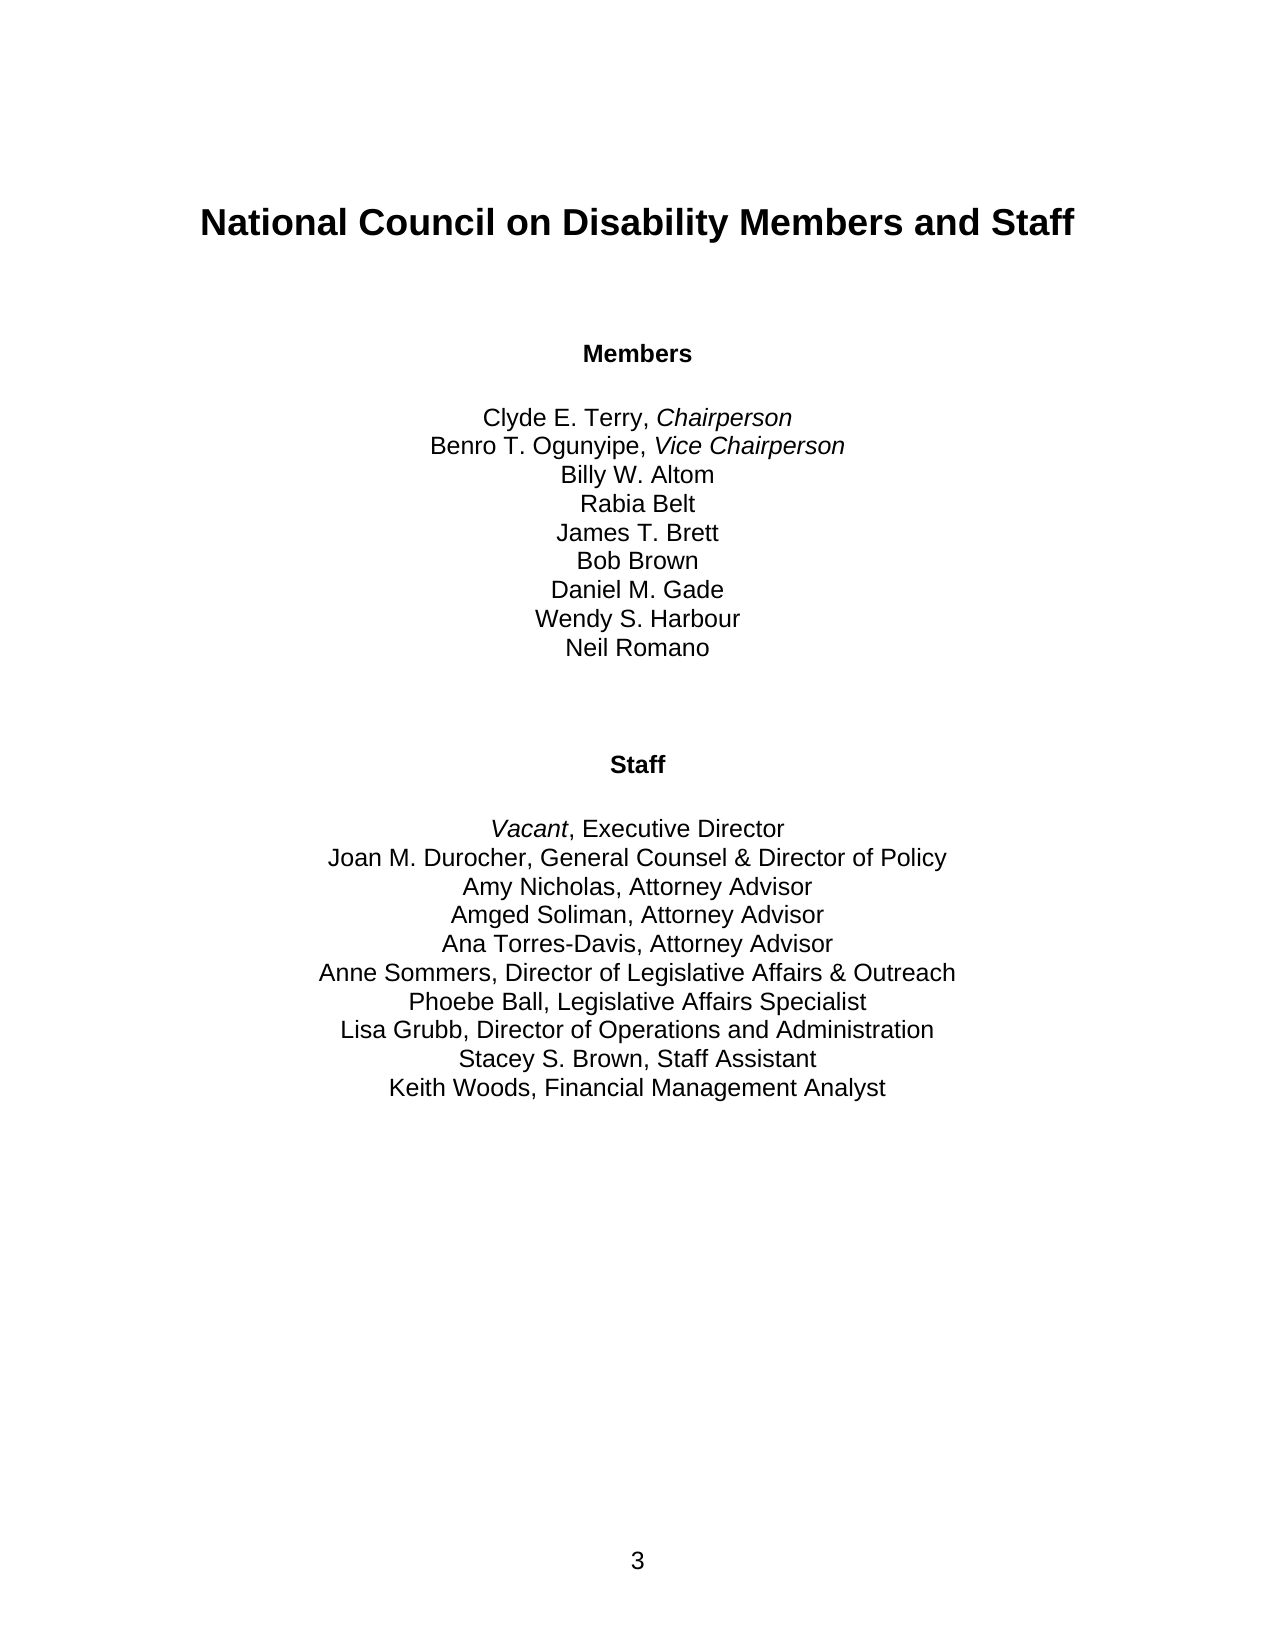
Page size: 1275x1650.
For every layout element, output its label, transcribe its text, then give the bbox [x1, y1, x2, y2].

text Clyde E. Terry, Chairperson [150, 402, 1125, 431]
text Neil Romano [150, 632, 1125, 661]
text Billy W. Altom [150, 460, 1125, 489]
text Stacey S. Brown, Staff Assistant [150, 1044, 1125, 1073]
text Keith Woods, Financial Management Analyst [150, 1073, 1125, 1102]
text Vacant, Executive Director [150, 814, 1125, 843]
text Amged Soliman, Attorney Advisor [150, 900, 1125, 929]
text Amy Nicholas, Attorney Advisor [150, 872, 1125, 900]
text Wendy S. Harbour [150, 604, 1125, 632]
text Benro T. Ogunyipe, Vice Chairperson [150, 431, 1125, 460]
text National Council on Disability Members and Staff [150, 200, 1125, 243]
text Lisa Grubb, Director of Operations and Administration [150, 1015, 1125, 1044]
text Ana Torres-Davis, Attorney Advisor [150, 929, 1125, 958]
text Rabia Belt [150, 489, 1125, 517]
text Phoebe Ball, Legislative Affairs Specialist [150, 987, 1125, 1015]
text Anne Sommers, Director of Legislative Affairs & Outreach [150, 958, 1125, 987]
text Joan M. Durocher, General Counsel & Director of Policy [150, 843, 1125, 872]
text Bob Brown [150, 546, 1125, 575]
text Staff [150, 750, 1125, 779]
text Members [150, 338, 1125, 367]
text Daniel M. Gade [150, 575, 1125, 604]
text James T. Brett [150, 517, 1125, 546]
